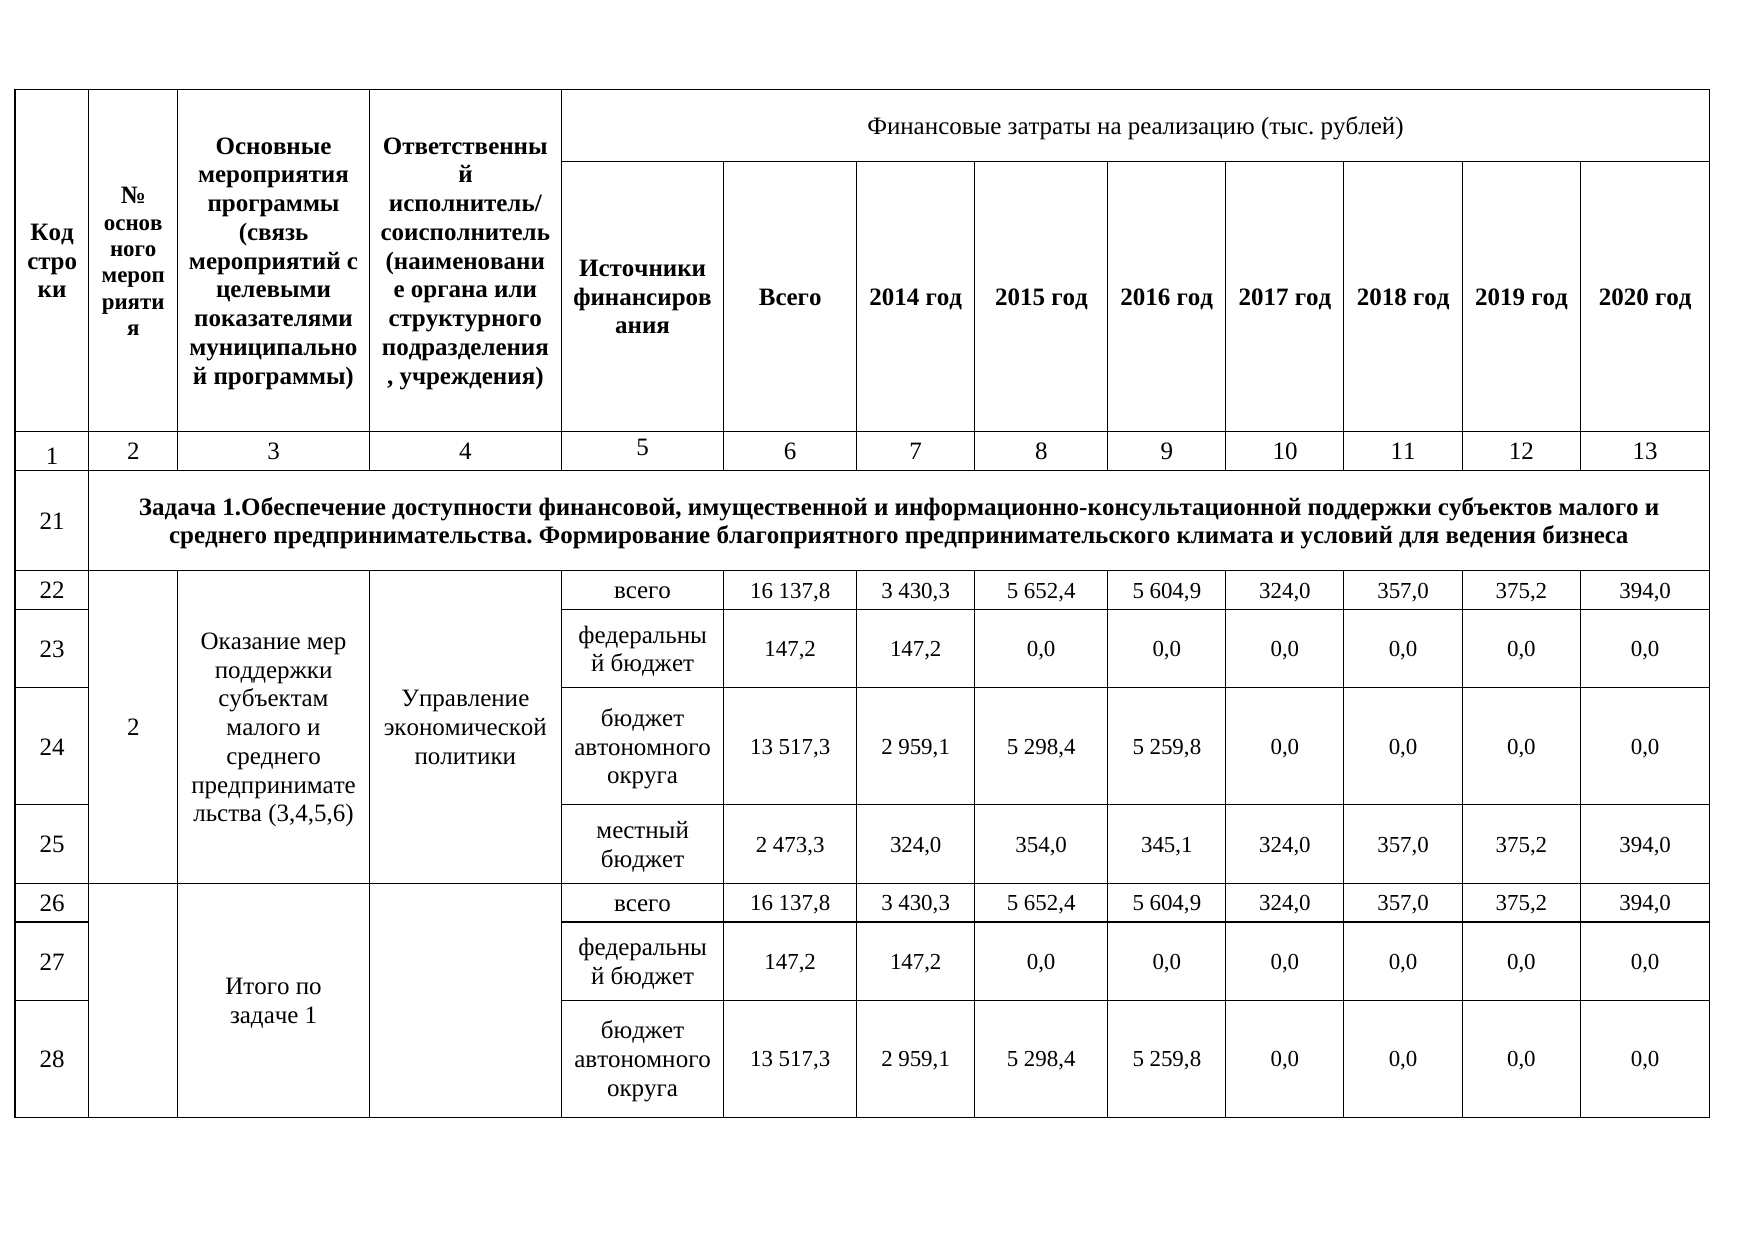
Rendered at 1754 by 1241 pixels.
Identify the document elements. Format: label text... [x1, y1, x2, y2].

table_cell [370, 884, 561, 1117]
table_cell 27 [16, 923, 88, 999]
table_cell 0,0 [1108, 923, 1225, 999]
table_cell Управление экономической политики [370, 571, 561, 882]
table_cell 7 [857, 432, 974, 470]
table_cell 1 [16, 432, 88, 470]
table_header Код строки [16, 90, 88, 431]
table_cell 5 604,9 [1108, 884, 1225, 921]
table_cell 5 652,4 [975, 884, 1107, 921]
table_cell 0,0 [1344, 1001, 1462, 1117]
table_cell 345,1 [1108, 805, 1225, 882]
table_cell 22 [16, 571, 88, 609]
table_cell 2 [89, 432, 177, 470]
table_cell 0,0 [975, 923, 1107, 999]
table_cell 0,0 [1226, 923, 1343, 999]
table_cell 11 [1344, 432, 1462, 470]
table_cell федеральный бюджет [562, 610, 723, 687]
table_cell 147,2 [857, 610, 974, 687]
table_cell 2 959,1 [857, 1001, 974, 1117]
table_cell Оказание мер поддержки субъектам малого и среднего предпринимательства (3,4,5,6) [178, 571, 369, 882]
table_cell 0,0 [1344, 610, 1462, 687]
table_cell 147,2 [857, 923, 974, 999]
table_cell Итого по задаче 1 [178, 884, 369, 1117]
table_cell 0,0 [1344, 923, 1462, 999]
table_cell 4 [370, 432, 561, 470]
table_cell бюджет автономного округа [562, 1001, 723, 1117]
table_cell 2019 год [1463, 162, 1580, 431]
table_cell Всего [724, 162, 856, 431]
table_cell федеральный бюджет [562, 923, 723, 999]
table_cell 375,2 [1463, 884, 1580, 921]
table_cell 5 652,4 [975, 571, 1107, 609]
table_cell 3 430,3 [857, 571, 974, 609]
table_cell 13 517,3 [724, 688, 856, 804]
table_cell 25 [16, 805, 88, 882]
table_cell 357,0 [1344, 884, 1462, 921]
table_cell 10 [1226, 432, 1343, 470]
table_cell 324,0 [857, 805, 974, 882]
table_header № основного мероприятия [89, 90, 177, 431]
table_cell 0,0 [1463, 923, 1580, 999]
table_cell 13 [1581, 432, 1709, 470]
table_cell 28 [16, 1001, 88, 1117]
table_cell 16 137,8 [724, 884, 856, 921]
table_cell 2018 год [1344, 162, 1462, 431]
table_cell 375,2 [1463, 805, 1580, 882]
table_cell 0,0 [1581, 923, 1709, 999]
table_cell 375,2 [1463, 571, 1580, 609]
table_cell 0,0 [1581, 1001, 1709, 1117]
table_cell всего [562, 884, 723, 921]
table_cell [89, 884, 177, 1117]
table_cell 0,0 [1226, 688, 1343, 804]
table_cell 23 [16, 610, 88, 687]
table_cell всего [562, 571, 723, 609]
table_cell 3 [178, 432, 369, 470]
table_cell 12 [1463, 432, 1580, 470]
table_cell 5 298,4 [975, 688, 1107, 804]
table_cell бюджет автономного округа [562, 688, 723, 804]
table_cell 2017 год [1226, 162, 1343, 431]
table_cell 6 [724, 432, 856, 470]
table_cell 2 959,1 [857, 688, 974, 804]
table_cell 0,0 [1463, 688, 1580, 804]
table_cell 324,0 [1226, 884, 1343, 921]
table_cell 147,2 [724, 610, 856, 687]
table_cell 2 473,3 [724, 805, 856, 882]
table_cell 357,0 [1344, 571, 1462, 609]
table_cell 324,0 [1226, 571, 1343, 609]
table_cell 0,0 [1463, 610, 1580, 687]
table_cell 5 [562, 432, 723, 470]
table_cell 0,0 [1108, 610, 1225, 687]
table_cell 0,0 [1226, 1001, 1343, 1117]
table_cell 394,0 [1581, 805, 1709, 882]
table_cell Источники финансирования [562, 162, 723, 431]
table_cell 2016 год [1108, 162, 1225, 431]
table_cell 26 [16, 884, 88, 921]
table_cell 9 [1108, 432, 1225, 470]
table_cell 0,0 [1581, 610, 1709, 687]
table_cell 147,2 [724, 923, 856, 999]
table_cell 24 [16, 688, 88, 804]
table_cell 394,0 [1581, 571, 1709, 609]
table_cell 0,0 [975, 610, 1107, 687]
table_cell 354,0 [975, 805, 1107, 882]
table_cell 2015 год [975, 162, 1107, 431]
table_header Основные мероприятия программы (связь мероприятий с целевыми показателями муниципальной программы) [178, 90, 369, 431]
table_header Ответственный исполнитель/ соисполнитель (наименование органа или структурного подразделения, учреждения) [370, 90, 561, 431]
table_cell 21 [16, 471, 88, 570]
table_cell 5 298,4 [975, 1001, 1107, 1117]
table_cell 2 [89, 571, 177, 882]
table_cell 394,0 [1581, 884, 1709, 921]
table_cell 357,0 [1344, 805, 1462, 882]
table_cell 0,0 [1463, 1001, 1580, 1117]
table_cell местный бюджет [562, 805, 723, 882]
table_cell 16 137,8 [724, 571, 856, 609]
table_cell 8 [975, 432, 1107, 470]
table_cell 0,0 [1581, 688, 1709, 804]
table_cell 2020 год [1581, 162, 1709, 431]
table_cell 0,0 [1344, 688, 1462, 804]
table_header Финансовые затраты на реализацию (тыс. рублей) [562, 90, 1709, 161]
table_cell 324,0 [1226, 805, 1343, 882]
table_cell 2014 год [857, 162, 974, 431]
table_cell 0,0 [1226, 610, 1343, 687]
table_cell 3 430,3 [857, 884, 974, 921]
table_cell 5 259,8 [1108, 1001, 1225, 1117]
table_cell Задача 1.Обеспечение доступности финансовой, имущественной и информационно-консультационной поддержки субъектов малого и среднего предпринимательства. Формирование благоприятного предпринимательского климата и условий для ведения бизнеса [89, 471, 1709, 570]
table_cell 5 259,8 [1108, 688, 1225, 804]
table_cell 5 604,9 [1108, 571, 1225, 609]
table_cell 13 517,3 [724, 1001, 856, 1117]
